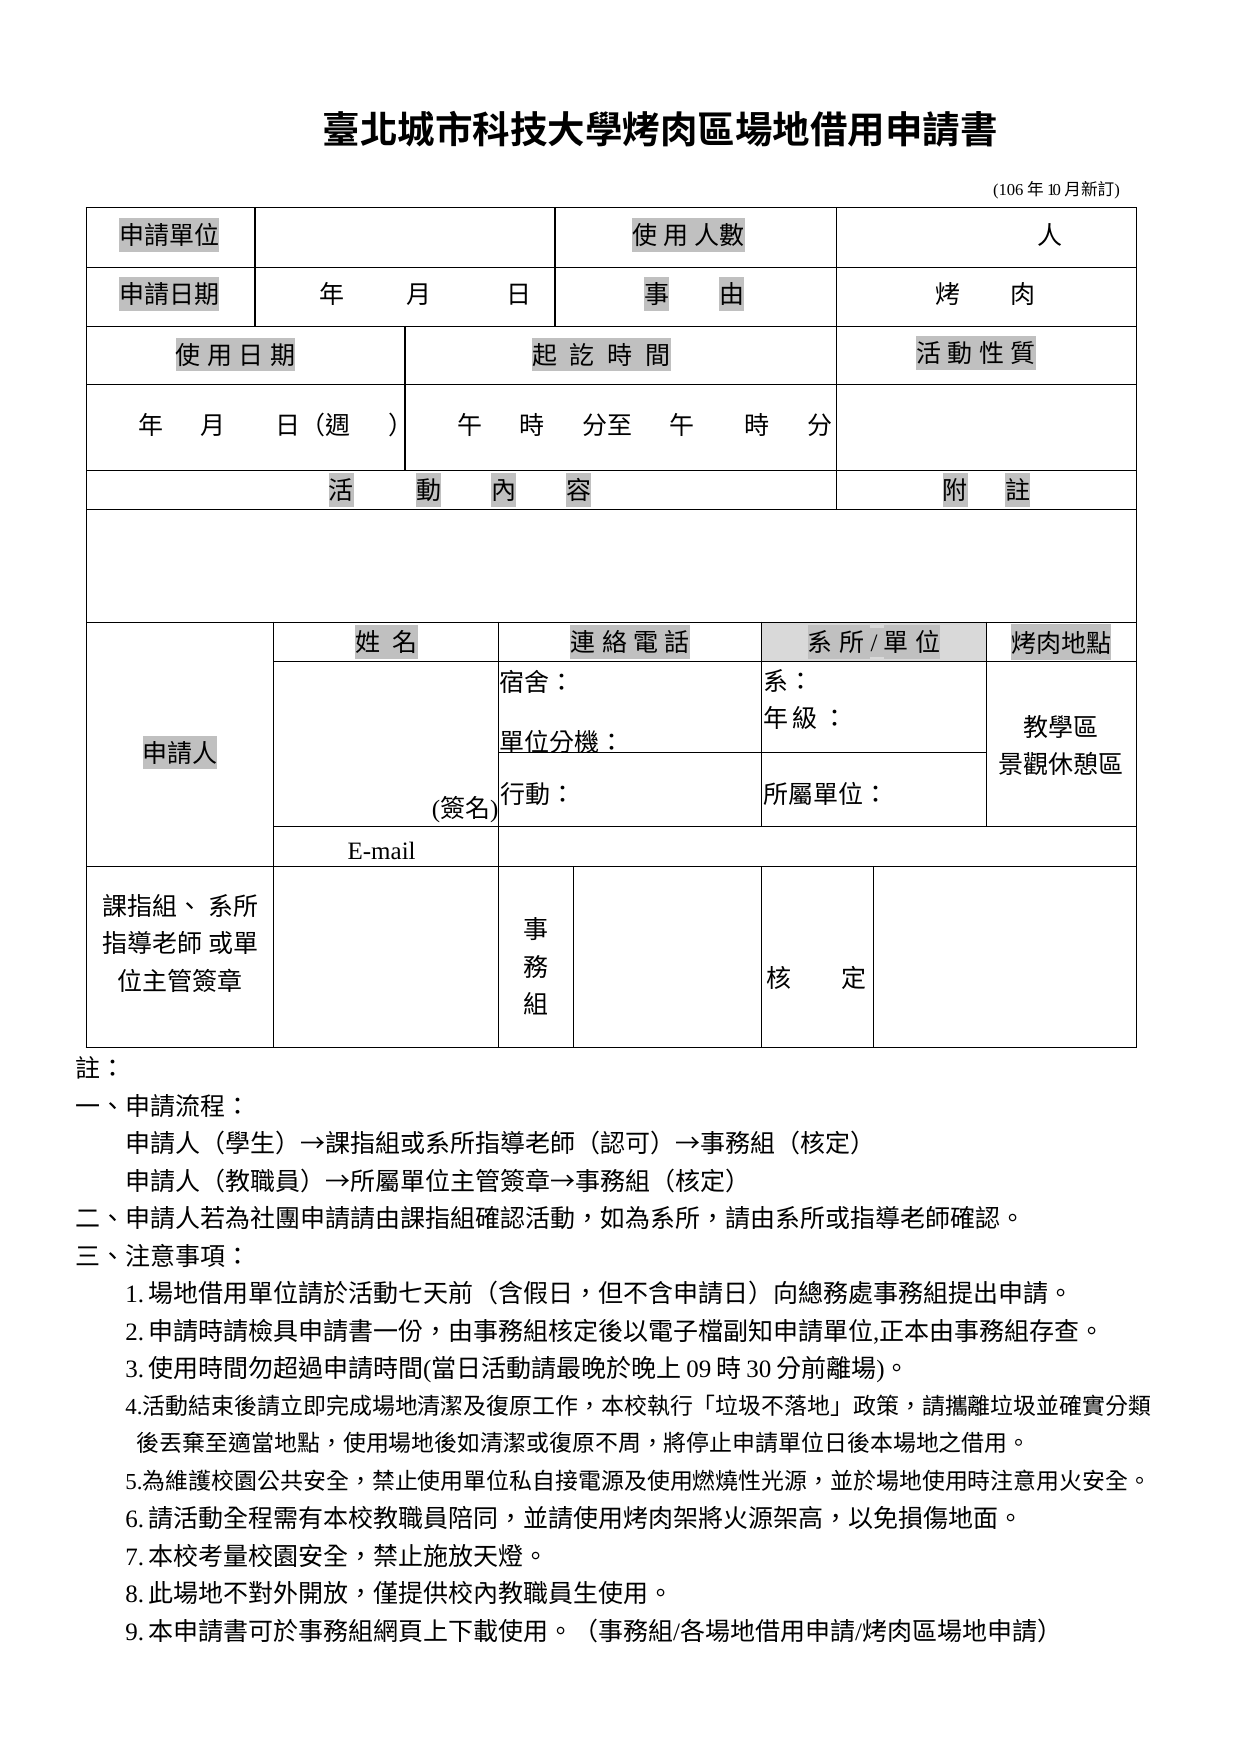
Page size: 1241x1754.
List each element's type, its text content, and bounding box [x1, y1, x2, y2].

table_cell E-mail [274, 827, 498, 866]
table_cell [274, 867, 498, 1047]
table_cell 附 註 [837, 471, 1136, 509]
list 後丟棄至適當地點，使用場地後如清潔或復原不周，將停止申請單位日後本場地之借用。 [125, 1423, 1165, 1461]
table_cell 系 所 / 單 位 [762, 623, 986, 661]
table_header 人 [837, 208, 1136, 267]
table_cell [574, 867, 761, 1047]
table_cell 姓 名 [274, 623, 498, 661]
table_cell (簽名) [274, 662, 498, 826]
table_cell 宿舍： 單位分機： [499, 662, 761, 752]
table_cell 事 由 [556, 268, 836, 326]
text 一、申請流程： [75, 1086, 1165, 1123]
text 臺北城市科技大學烤肉區場地借用申請書 [322, 89, 1165, 164]
table_cell 事 務 組 [499, 867, 573, 1047]
table_cell 年 月 日（週 [87, 385, 404, 470]
table_cell 核 定 [762, 867, 873, 1047]
table_cell 連 絡 電 話 [499, 623, 761, 661]
list 此場地不對外開放，僅提供校內教職員生使用。 [125, 1573, 1165, 1611]
list 本校考量校園安全，禁止施放天燈。 [125, 1536, 1165, 1573]
table_cell 行動： [499, 753, 761, 826]
table_cell 起 訖 時 間 [406, 327, 836, 384]
list 本申請書可於事務組網頁上下載使用。（事務組/各場地借用申請/烤肉區場地申請） [125, 1611, 1165, 1648]
table_cell ） 午 時 分至 午 時 分 [406, 385, 836, 470]
table_cell 烤 肉 [837, 268, 1136, 326]
table_header 申請單位 [87, 208, 254, 267]
table_header [256, 208, 554, 267]
text 二、申請人若為社團申請請由課指組確認活動，如為系所，請由系所或指導老師確認。 [75, 1198, 1165, 1236]
table_cell [874, 867, 1136, 1047]
list 申請時請檢具申請書一份，由事務組核定後以電子檔副知申請單位,正本由事務組存查。 [125, 1311, 1165, 1348]
table_cell [499, 827, 1136, 866]
table_cell 課指組、 系所指導老師 或單位主管簽章 [87, 867, 273, 1047]
table_header 使 用 人數 [556, 208, 836, 267]
text 註： [75, 1048, 1165, 1086]
text 申請人（教職員）→所屬單位主管簽章→事務組（核定） [125, 1161, 1165, 1198]
list 為維護校園公共安全，禁止使用單位私自接電源及使用燃燒性光源，並於場地使用時注意用火安全。 [125, 1461, 1165, 1498]
table_cell 教學區 景觀休憩區 [987, 662, 1136, 826]
table_cell 烤肉地點 [987, 623, 1136, 661]
list 請活動全程需有本校教職員陪同，並請使用烤肉架將火源架高，以免損傷地面。 [125, 1498, 1165, 1536]
text 三、注意事項： [75, 1236, 1165, 1273]
table_cell 活 動 內 容 [87, 471, 836, 509]
table_cell 系： 年級： [762, 662, 986, 752]
table_cell 年 月 日 [256, 268, 554, 326]
table_cell 所屬單位： [762, 753, 986, 826]
list 場地借用單位請於活動七天前（含假日，但不含申請日）向總務處事務組提出申請。 [125, 1273, 1165, 1311]
table_cell [837, 385, 1136, 470]
list 活動結束後請立即完成場地清潔及復原工作，本校執行「垃圾不落地」政策，請攜離垃圾並確實分類 [125, 1386, 1165, 1423]
table_cell 活 動 性 質 [837, 327, 1136, 384]
text (106年10月新訂) [75, 170, 1119, 207]
table_cell 申請人 [87, 623, 273, 866]
table_cell [87, 510, 1136, 622]
list 使用時間勿超過申請時間(當日活動請最晚於晚上09時30分前離場)。 [125, 1348, 1165, 1386]
text 申請人（學生）→課指組或系所指導老師（認可）→事務組（核定） [125, 1123, 1165, 1161]
table_cell 使 用 日 期 [87, 327, 404, 384]
table_cell 申請日期 [87, 268, 254, 326]
